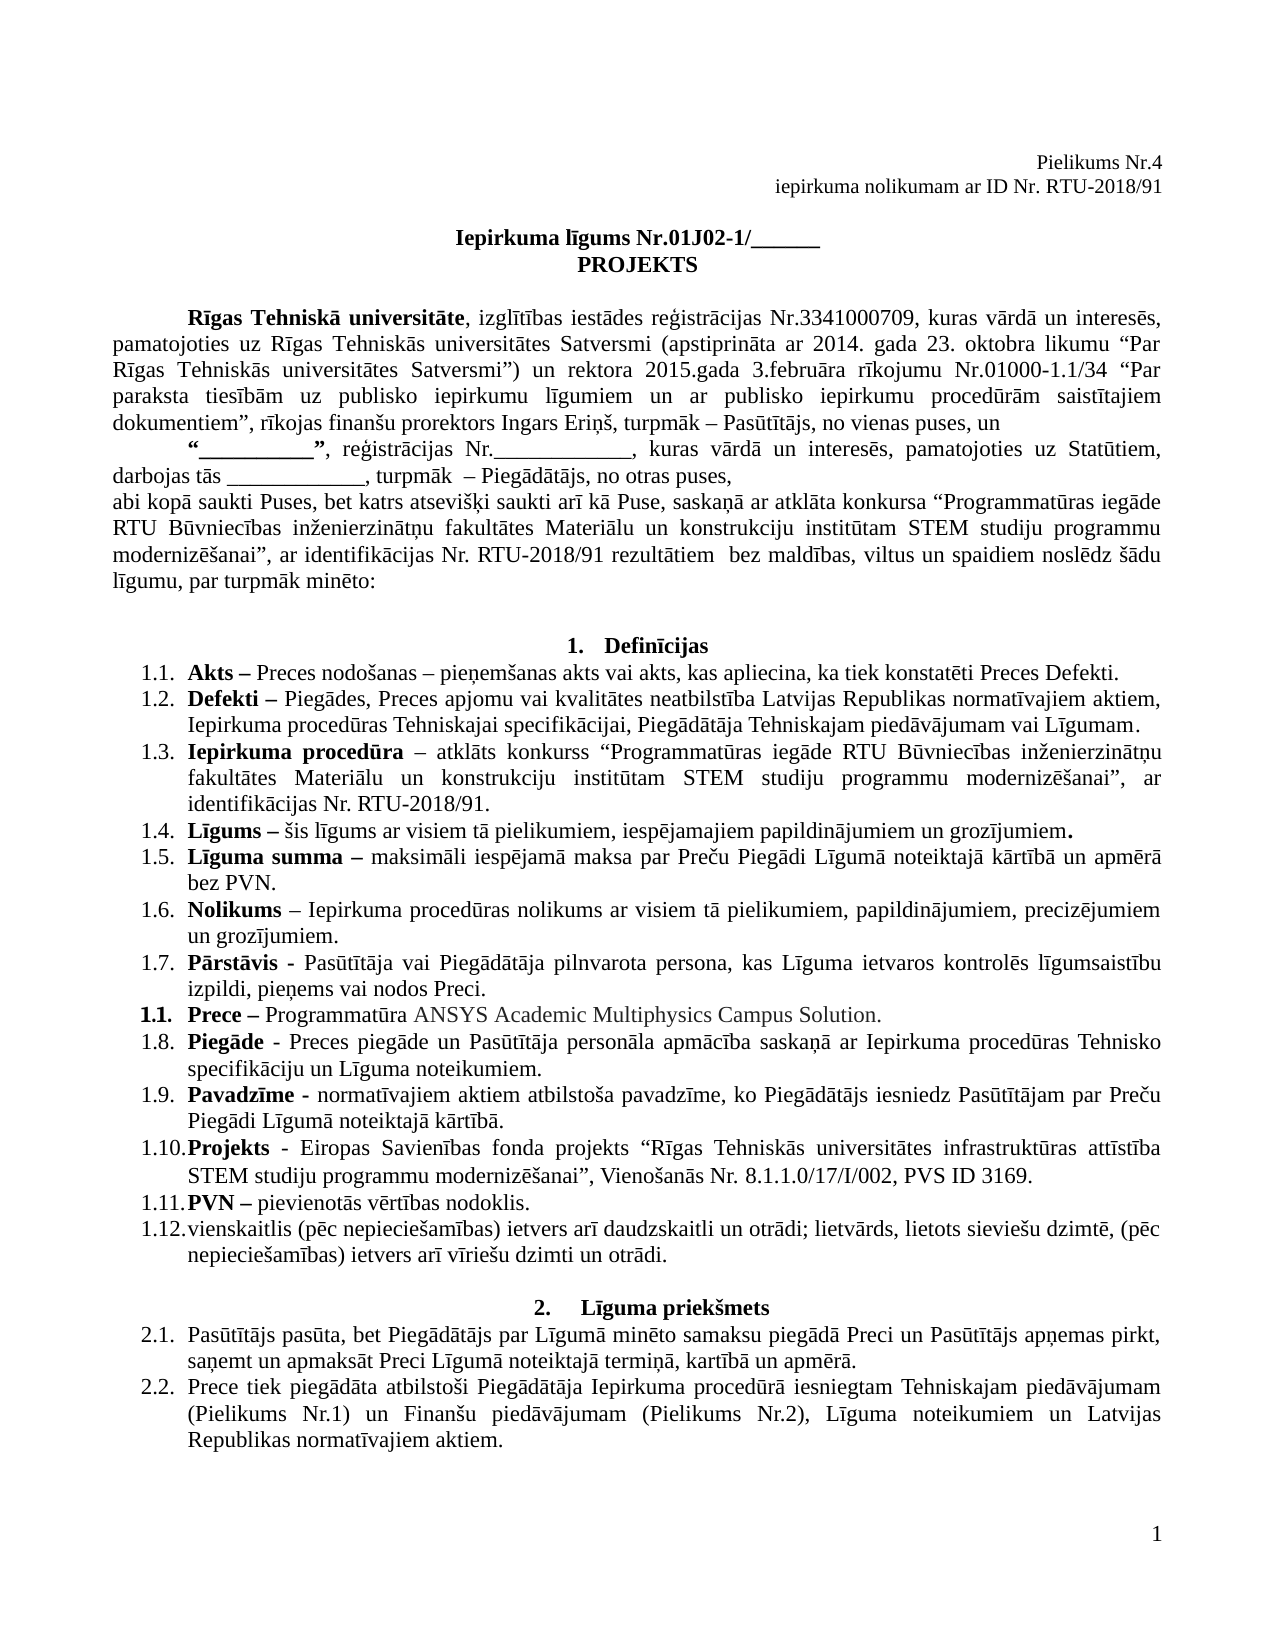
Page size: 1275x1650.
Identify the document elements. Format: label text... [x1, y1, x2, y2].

list Līgums – šis līgums ar visiem tā pielikumiem, iespējamajiem papildinājumiem un grozījumiem. [141, 817, 1162, 843]
list Pasūtītājs pasūta, bet Piegādātājs par Līgumā minēto samaksu piegādā Preci un Pasūtītājs apņemas pirkt, saņemt un apmaksāt Preci Līgumā noteiktajā termiņā, kartībā un apmērā. [141, 1321, 1162, 1373]
list Iepirkuma procedūra – atklāts konkurss “Programmatūras iegāde RTU Būvniecības inženierzinātņu fakultātes Materiālu un konstrukciju institūtam STEM studiju programmu modernizēšanai”, ar identifikācijas Nr. RTU-2018/91. [141, 738, 1162, 817]
list Akts – Preces nodošanas – pieņemšanas akts vai akts, kas apliecina, ka tiek konstatēti Preces Defekti. [141, 659, 1162, 685]
list PVN – pievienotās vērtības nodoklis. [141, 1189, 1162, 1215]
list Projekts - Eiropas Savienības fonda projekts “Rīgas Tehniskās universitātes infrastruktūras attīstība STEM studiju programmu modernizēšanai”, Vienošanās Nr. 8.1.1.0/17/I/002, PVS ID 3169. [141, 1134, 1162, 1189]
text Pielikums Nr.4 [112, 150, 1162, 174]
list Līguma summa – maksimāli iespējamā maksa par Preču Piegādi Līgumā noteiktajā kārtībā un apmērā bez PVN. [141, 843, 1162, 896]
list Pavadzīme - normatīvajiem aktiem atbilstoša pavadzīme, ko Piegādātājs iesniedz Pasūtītājam par Preču Piegādi Līgumā noteiktajā kārtībā. [141, 1081, 1162, 1134]
list Defekti – Piegādes, Preces apjomu vai kvalitātes neatbilstība Latvijas Republikas normatīvajiem , Iepirkuma procedūras Tehniskajai specifikācijai, Piegādātāja Tehniskajam piedāvājumam vai Līgumam. [141, 685, 1162, 738]
list Piegāde - Preces piegāde un Pasūtītāja personāla apmācība saskaņā ar Iepirkuma procedūras Tehnisko specifikāciju un Līguma noteikumiem. [141, 1028, 1162, 1081]
list Pārstāvis - Pasūtītāja vai Piegādātāja pilnvarota persona, kas Līguma ietvaros kontrolēs līgumsaistību izpildi, pieņems vai nodos Preci. [141, 948, 1162, 1001]
list Prece – Programmatūra ANSYS Academic Multiphysics Campus Solution. [141, 1001, 1162, 1028]
list Līguma priekšmets [141, 1294, 1162, 1321]
text abi kopā saukti Puses, bet katrs atsevišķi saukti arī kā Puse, saskaņā ar atklāta konkursa “Programmatūras iegāde RTU Būvniecības inženierzinātņu fakultātes Materiālu un konstrukciju institūtam STEM studiju programmu modernizēšanai”, ar identifikācijas Nr. RTU-2018/91 rezultātiem bez maldības, viltus un spaidiem noslēdz šādu līgumu, par turpmāk minēto: [112, 488, 1162, 593]
list Prece tiek piegādāta atbilstoši Piegādātāja Iepirkuma procedūrā iesniegtam Tehniskajam piedāvājumam (Pielikums Nr.1) un Finanšu piedāvājumam (Pielikums Nr.2), Līguma noteikumiem un Latvijas Republikas normatīvajiem aktiem. [141, 1373, 1162, 1452]
list Nolikums – Iepirkuma procedūras nolikums ar visiem tā pielikumiem, papildinājumiem, precizējumiem un grozījumiem. [141, 896, 1162, 948]
text Rīgas Tehniskā universitāte, izglītības iestādes reģistrācijas Nr.3341000709, kuras vārdā un interesēs, pamatojoties uz Rīgas Tehniskās universitātes Satversmi (apstiprināta ar 2014. gada 23. oktobra likumu “Par Rīgas Tehniskās universitātes Satversmi”) un rektora 2015.gada 3.februāra rīkojumu Nr.01000-1.1/34 “Par paraksta tiesībām uz publisko iepirkumu līgumiem un ar publisko iepirkumu procedūrām saistītajiem dokumentiem”, rīkojas finanšu prorektors Ingars Eriņš, turpmāk – Pasūtītājs, no vienas puses, un [112, 303, 1162, 435]
text “__________”, reģistrācijas Nr.____________, kuras vārdā un interesēs, pamatojoties uz Statūtiem, darbojas tās ____________, turpmāk – Piegādātājs, no otras puses, [112, 435, 1162, 488]
list Definīcijas [112, 632, 1162, 659]
list vienskaitlis (pēc nepieciešamības) ietvers arī daudzskaitli un otrādi; lietvārds, lietots sieviešu dzimtē, (pēc nepieciešamības) ietvers arī vīriešu dzimti un otrādi. [141, 1215, 1162, 1268]
text iepirkuma nolikumam ar ID Nr. RTU-2018/91 [112, 174, 1162, 198]
list Iepirkuma līgums Nr.01J02-1/______ [112, 224, 1162, 251]
list PROJEKTS [112, 251, 1162, 277]
